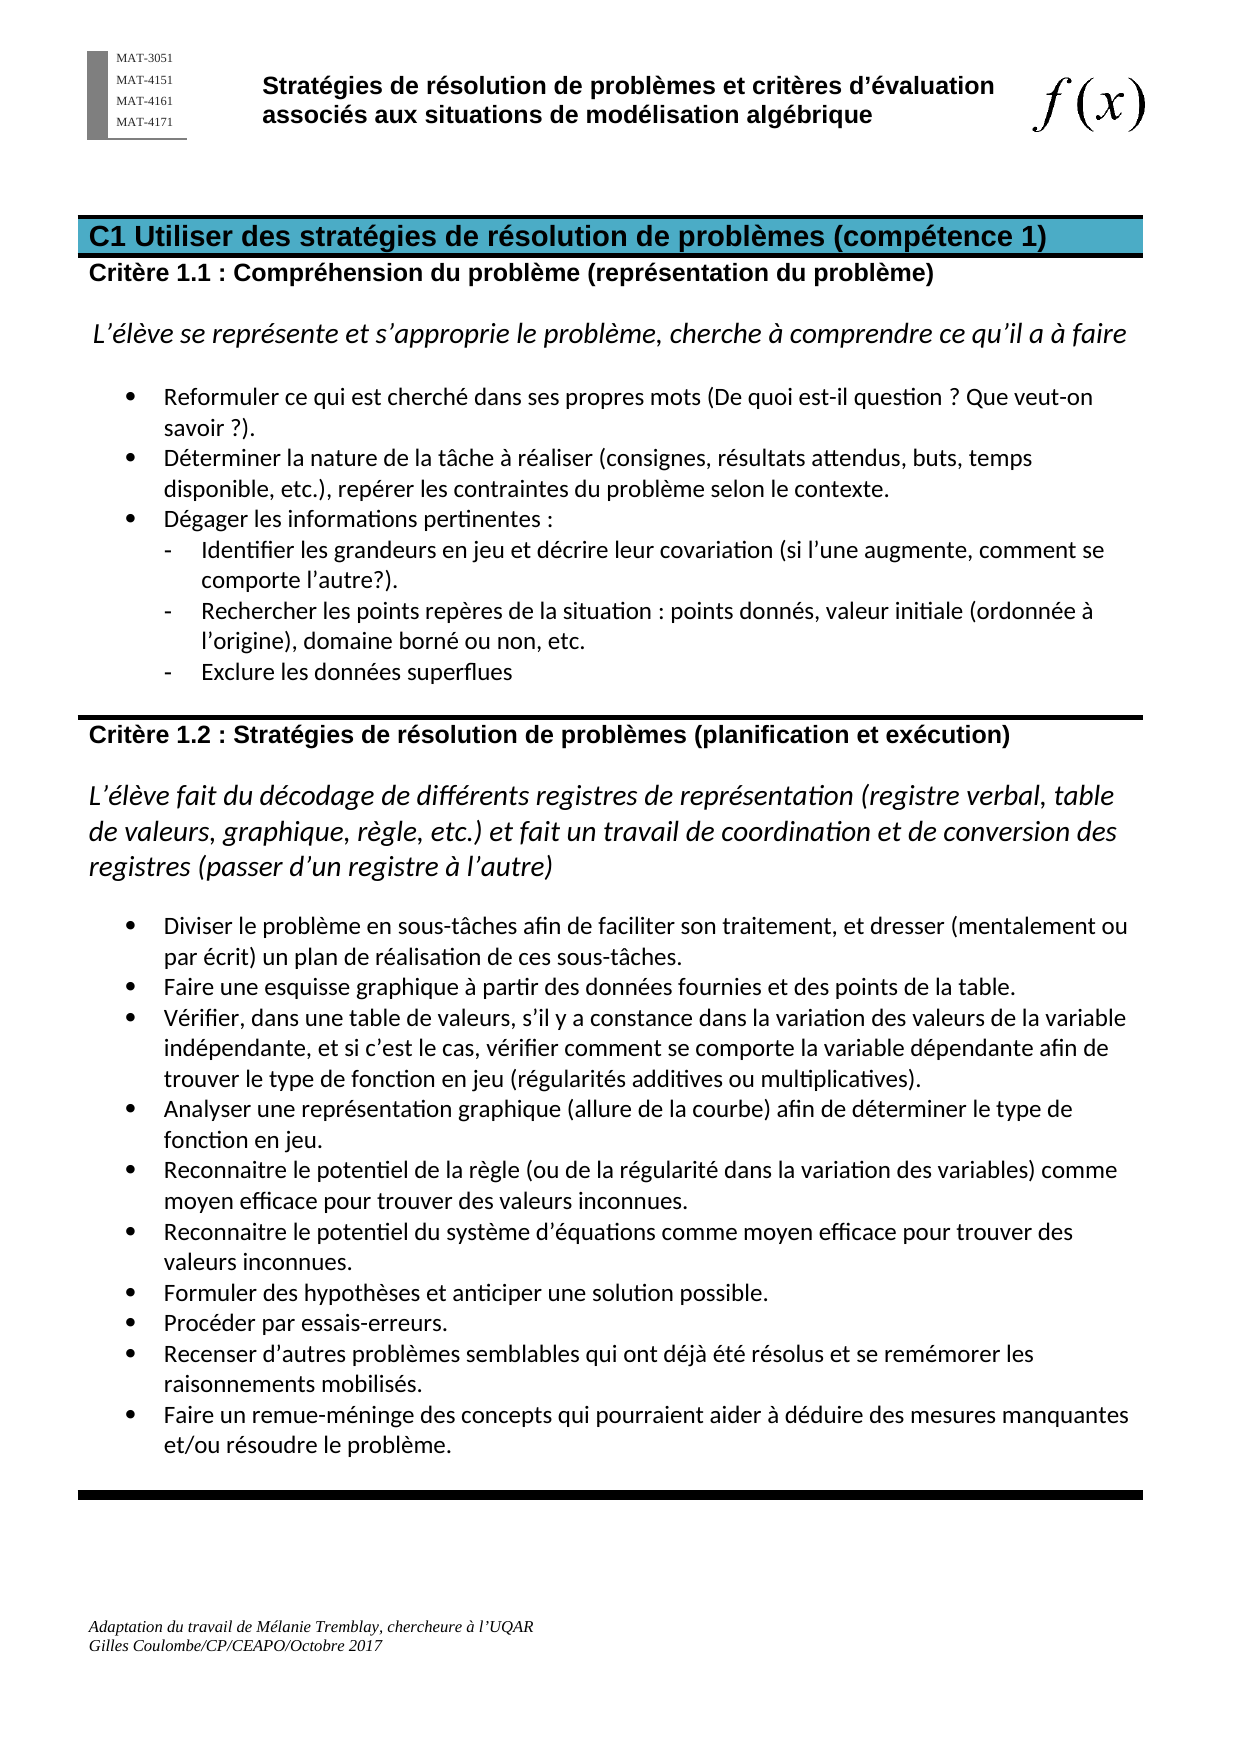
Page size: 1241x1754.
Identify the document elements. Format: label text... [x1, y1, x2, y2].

picture [1020, 71, 1157, 138]
table_header C1 Utiliser des stratégies de résolution de problèmes (compétence 1) [78, 219, 1143, 253]
text Stratégies de résolution de problèmes et critères d’évaluation associés aux situations de modélisation algébrique [108, 71, 1020, 128]
table_cell Critère 1.2 : Stratégies de résolution de problèmes (planification et exécution) [78, 720, 1143, 777]
table_cell Diviser le problème en sous-tâches afin de faciliter son traitement, et dresser (mentalement ou par écrit) un plan de réalisation de ces sous-tâches. Faire une esquisse graphique à partir des données fournies et des points de la table. Vérifier, dans une table de valeurs, s’il y a constance dans la variation des valeurs de la variable indépendante, et si c’est le cas, vérifier comment se comporte la variable dépendante afin de trouver le type de fonction en jeu (régularités additives ou multiplicatives). Analyser une représentation graphique (allure de la courbe) afin de déterminer le type de fonction en jeu. Reconnaitre le potentiel de la règle (ou de la régularité dans la variation des variables) comme moyen efficace pour trouver des valeurs inconnues. Reconnaitre le potentiel du système d’équations comme moyen efficace pour trouver des valeurs inconnues. Formuler des hypothèses et anticiper une solution possible. Procéder par essais-erreurs. Recenser d’autres problèmes semblables qui ont déjà été résolus et se remémorer les raisonnements mobilisés. Faire un remue-méninge des concepts qui pourraient aider à déduire des mesures manquantes et/ou résoudre le problème. [78, 911, 1143, 1490]
table_cell L’élève se représente et s’approprie le problème, cherche à comprendre ce qu’il a à faire [78, 315, 1143, 381]
table_cell Critère 1.1 : Compréhension du problème (représentation du problème) [78, 258, 1143, 315]
table_cell Reformuler ce qui est cherché dans ses propres mots (De quoi est-il question ? Que veut-on savoir ?). Déterminer la nature de la tâche à réaliser (consignes, résultats attendus, buts, temps disponible, etc.), repérer les contraintes du problème selon le contexte. Dégager les informations pertinentes : Identifier les grandeurs en jeu et décrire leur covariation (si l’une augmente, comment se comporte l’autre?). Rechercher les points repères de la situation : points donnés, valeur initiale (ordonnée à l’origine), domaine borné ou non, etc. Exclure les données superflues [78, 381, 1143, 715]
table_cell L’élève fait du décodage de différents registres de représentation (registre verbal, table de valeurs, graphique, règle, etc.) et fait un travail de coordination et de conversion des registres (passer d’un registre à l’autre) [78, 777, 1143, 911]
